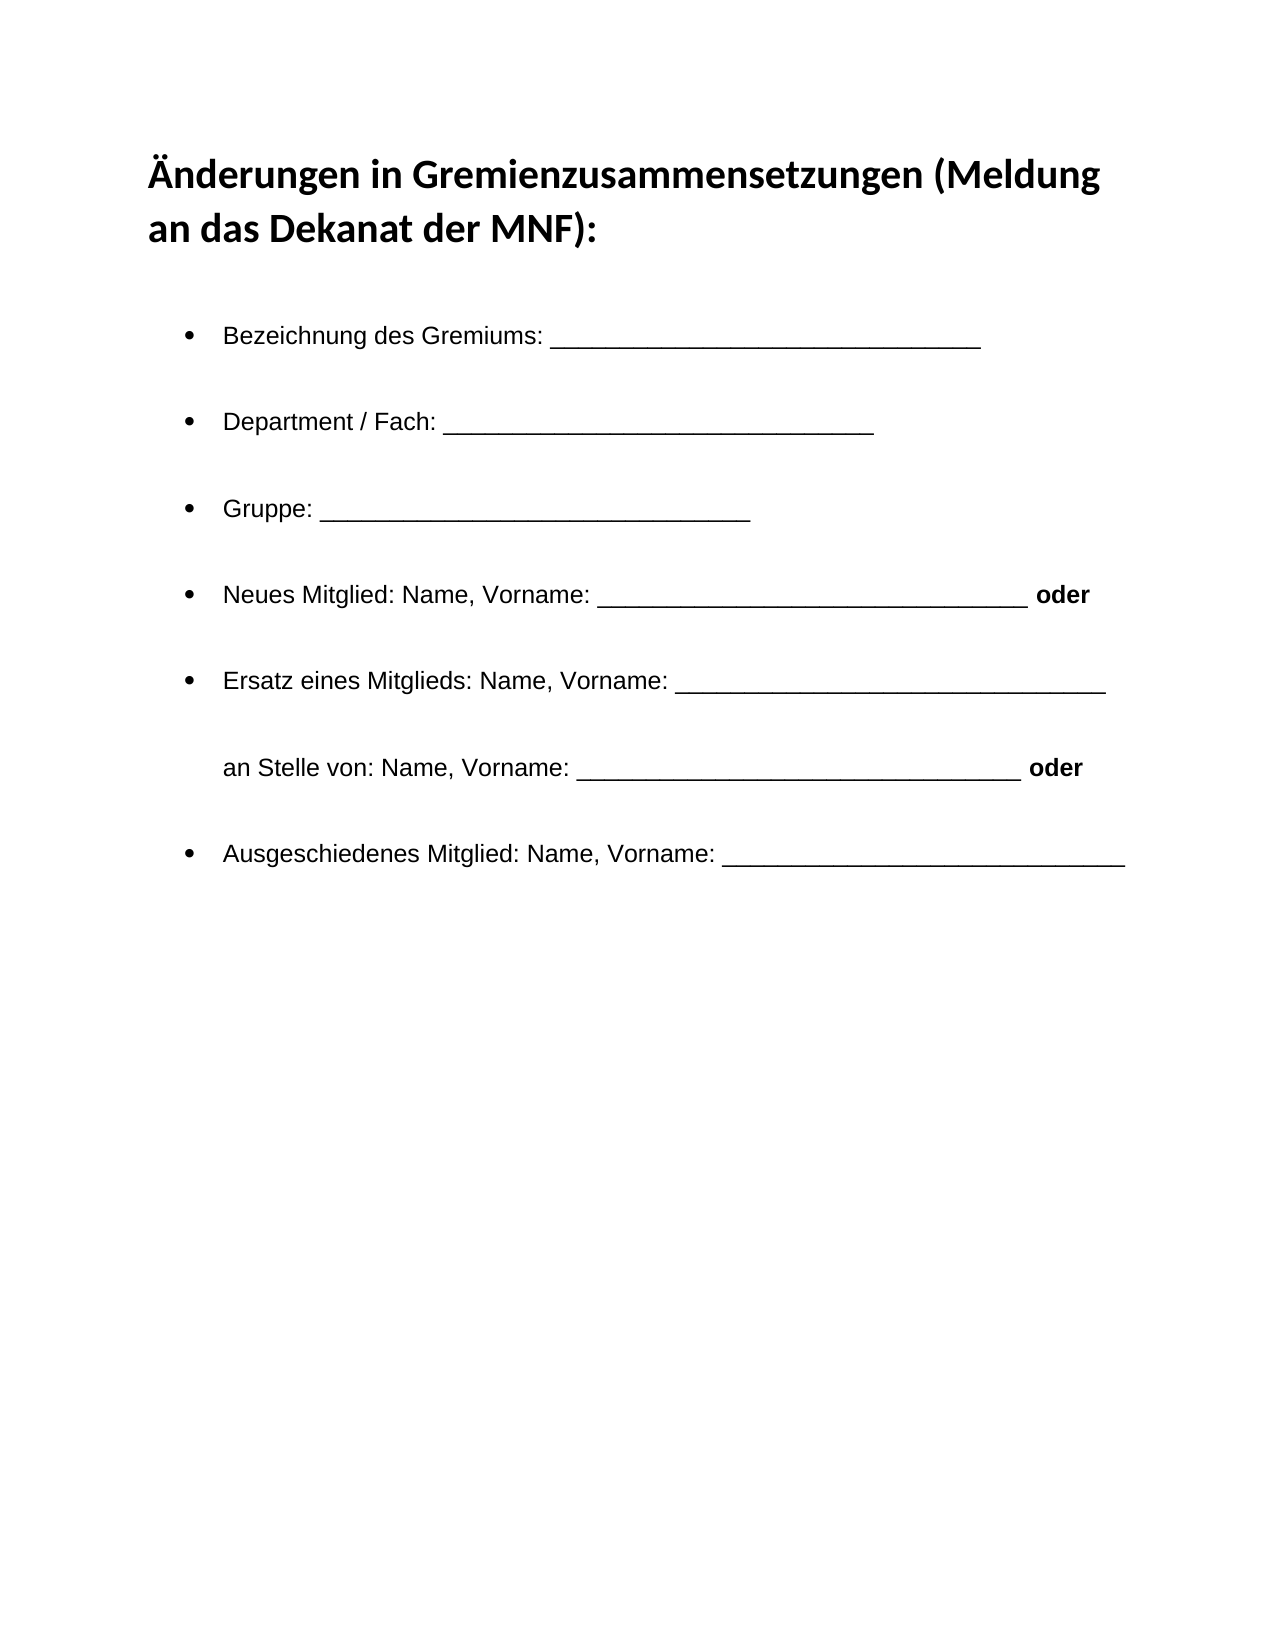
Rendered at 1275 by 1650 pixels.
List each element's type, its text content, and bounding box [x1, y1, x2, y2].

list Department / Fach: _______________________________ [185, 407, 1127, 436]
list Bezeichnung des Gremiums: _______________________________ [185, 321, 1127, 350]
list Gruppe: _______________________________ [185, 494, 1127, 522]
list Ersatz eines Mitglieds: Name, Vorname: _______________________________ an Stelle von: Name, Vorname: ________________________________ oder [185, 666, 1127, 824]
list Neues Mitglied: Name, Vorname: _______________________________ oder [185, 580, 1127, 609]
text Änderungen in Gremienzusammensetzungen (Meldung an das Dekanat der MNF): [148, 148, 1127, 253]
list Ausgeschiedenes Mitglied: Name, Vorname: _____________________________ [185, 839, 1127, 868]
